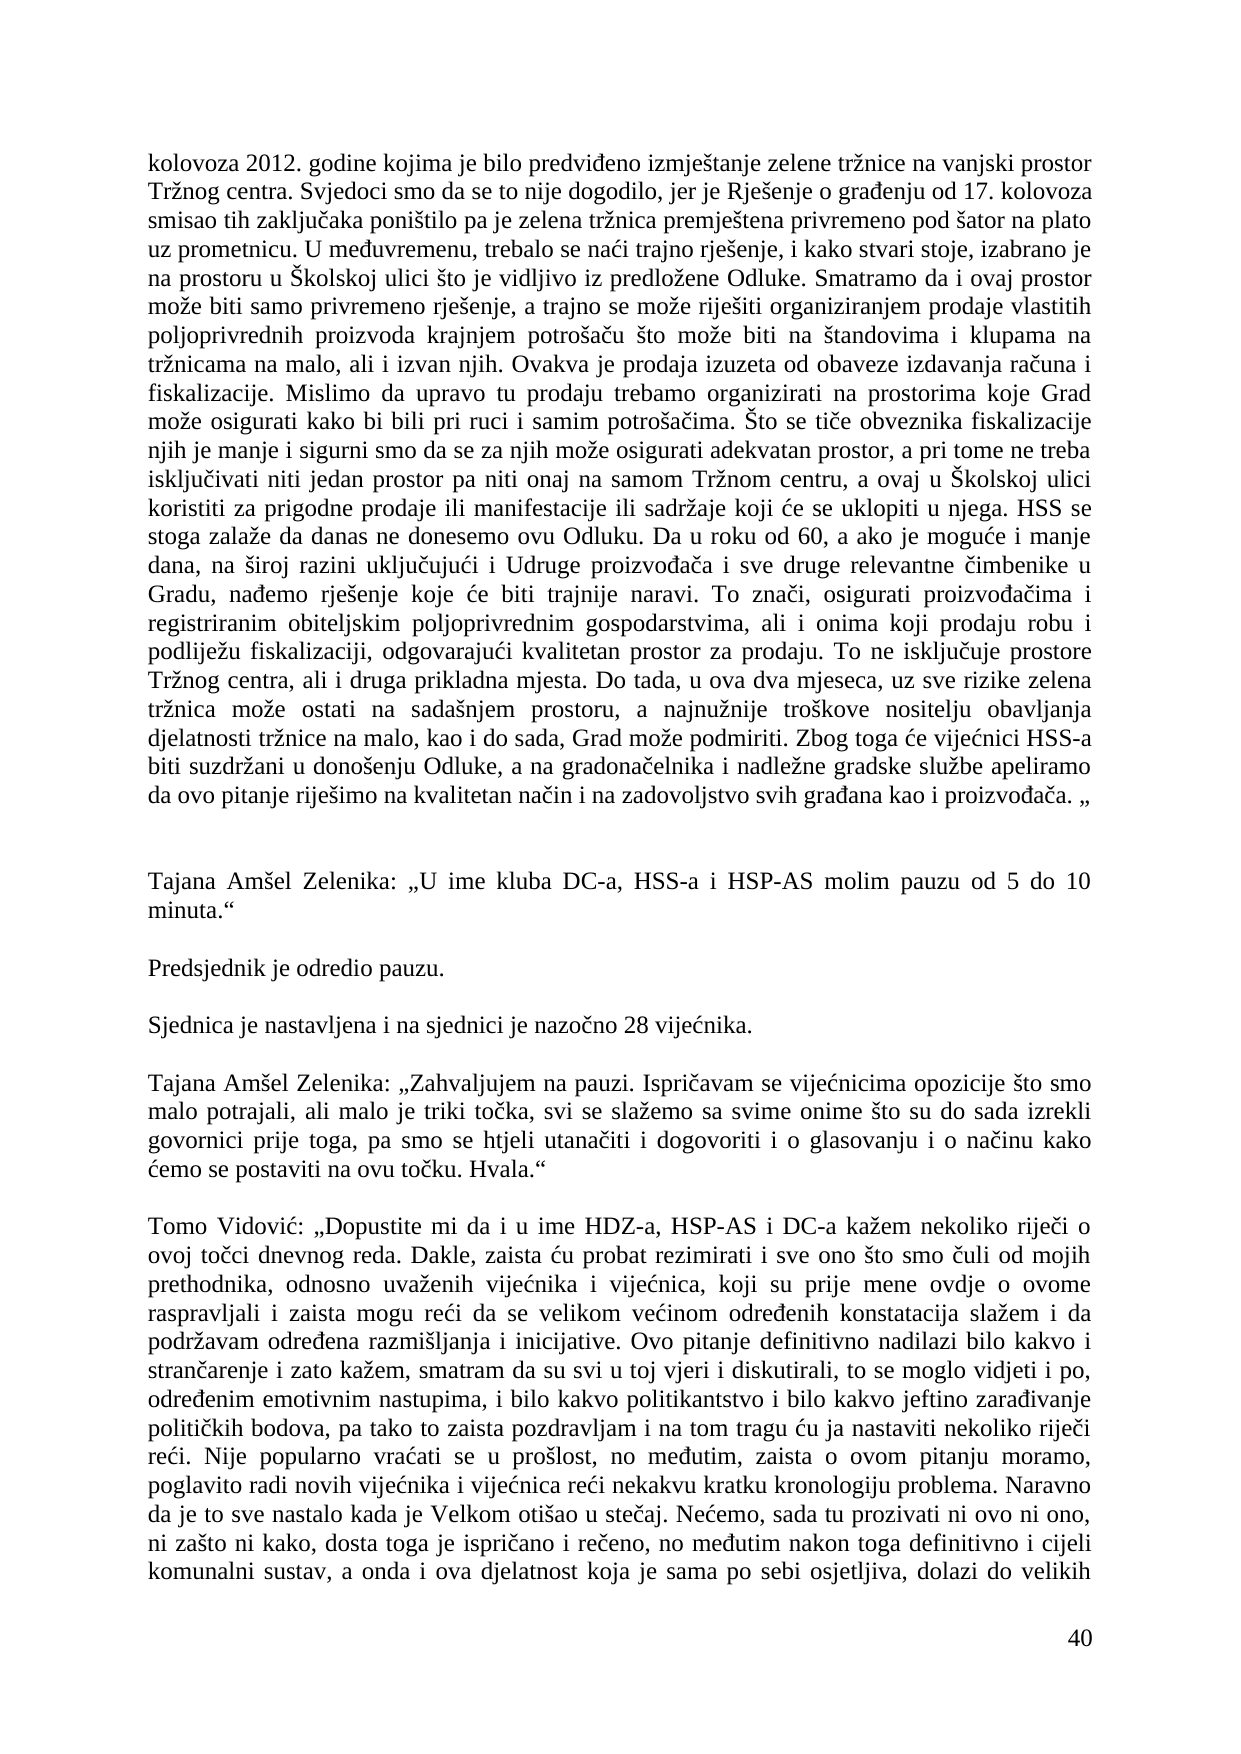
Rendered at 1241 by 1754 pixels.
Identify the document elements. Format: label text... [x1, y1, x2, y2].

text Tajana Amšel Zelenika: „Zahvaljujem na pauzi. Ispričavam se vijećnicima opozicije što smo malo potrajali, ali malo je triki točka, svi se slažemo sa svime onime što su do sada izrekli govornici prije toga, pa smo se htjeli utanačiti i dogovoriti i o glasovanju i o načinu kako ćemo se postaviti na ovu točku. Hvala.“ [148, 1068, 1093, 1183]
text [148, 148, 1093, 809]
text Sjednica je nastavljena i na sjednici je nazočno 28 vijećnika. [148, 1010, 1093, 1039]
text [148, 1211, 1093, 1585]
text Tajana Amšel Zelenika: „U ime kluba DC-a, HSS-a i HSP-AS molim pauzu od 5 do 10 minuta.“ [148, 866, 1093, 924]
text Predsjednik je odredio pauzu. [148, 953, 1093, 981]
